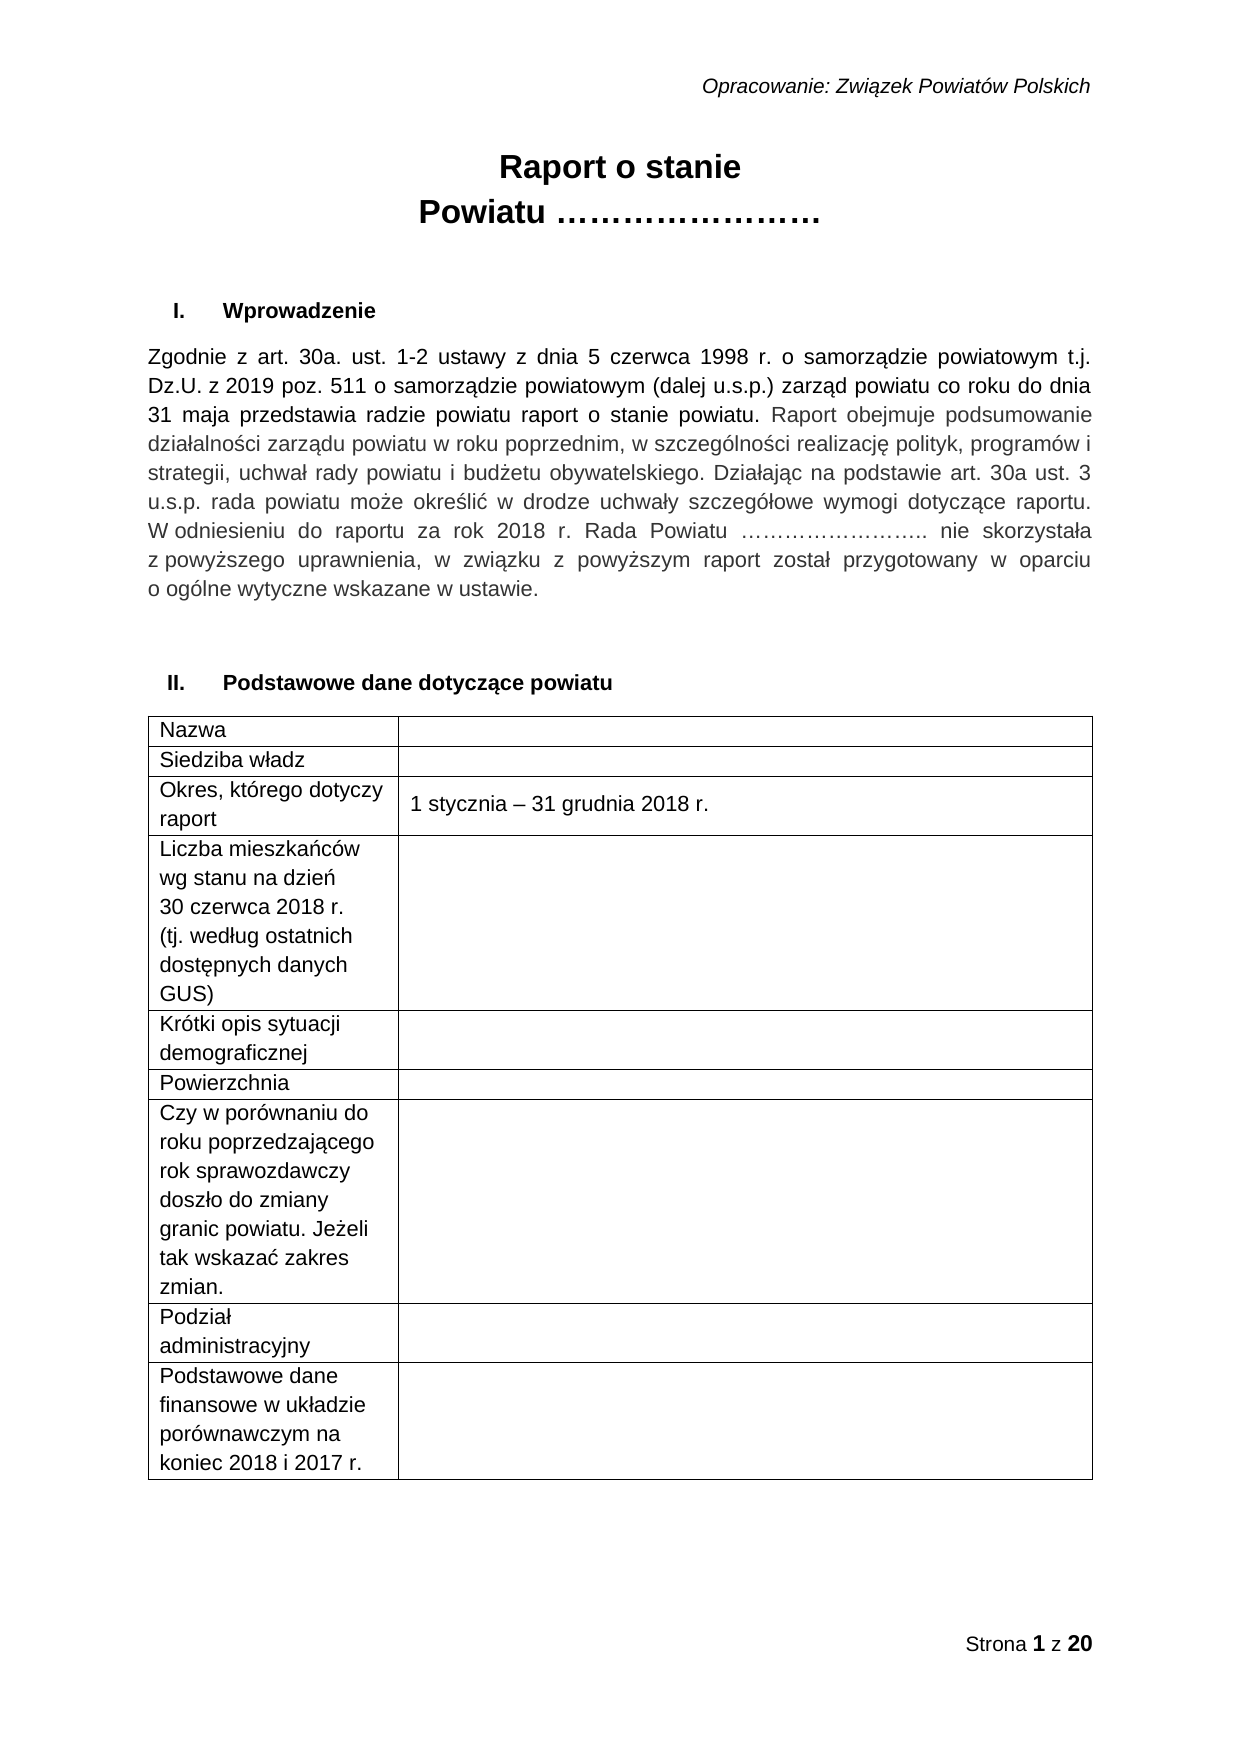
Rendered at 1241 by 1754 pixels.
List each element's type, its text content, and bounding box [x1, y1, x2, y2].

table_cell Podział administracyjny [149, 1304, 398, 1362]
table_header Nazwa [149, 717, 398, 746]
table_cell Krótki opis sytuacji demograficznej [149, 1011, 398, 1069]
table_cell Okres, którego dotyczy raport [149, 777, 398, 835]
table_cell Powierzchnia [149, 1070, 398, 1099]
table_cell 1 stycznia – 31 grudnia 2018 r. [399, 777, 1092, 835]
table_cell [399, 1011, 1092, 1069]
table_cell [399, 836, 1092, 1010]
table_cell Liczba mieszkańców wg stanu na dzień 30 czerwca 2018 r. (tj. według ostatnich dostępnych danych GUS) [149, 836, 398, 1010]
text Raport o stanie Powiatu …………………… [148, 148, 1093, 230]
table_cell [399, 747, 1092, 776]
list Podstawowe dane dotyczące powiatu [185, 670, 1093, 695]
table_cell [399, 1100, 1092, 1303]
table_cell Czy w porównaniu do roku poprzedzającego rok sprawozdawczy doszło do zmiany granic powiatu. Jeżeli tak wskazać zakres zmian. [149, 1100, 398, 1303]
table_header [399, 717, 1092, 746]
list Wprowadzenie [185, 298, 1093, 323]
table_cell Siedziba władz [149, 747, 398, 776]
table_cell Podstawowe dane finansowe w układzie porównawczym na koniec 2018 i 2017 r. [149, 1363, 398, 1479]
table_cell [399, 1070, 1092, 1099]
text Zgodnie z art. 30a. ust. 1-2 ustawy z dnia 5 czerwca 1998 r. o samorządzie powiatowym t.j. Dz.U. z 2019 poz. 511 o samorządzie powiatowym (dalej u.s.p.) zarząd powiatu co roku do dnia 31 maja przedstawia radzie powiatu raport o stanie powiatu. Raport obejmuje podsumowanie działalności zarządu powiatu w roku poprzednim, w szczególności realizację polityk, programów i strategii, uchwał rady powiatu i budżetu obywatelskiego. Działając na podstawie art. 30a ust. 3 u.s.p. rada powiatu może określić w drodze uchwały szczegółowe wymogi dotyczące raportu. W odniesieniu do raportu za rok 2018 r. Rada Powiatu …………………….. nie skorzystała z powyższego uprawnienia, w związku z powyższym raport został przygotowany w oparciu o ogólne wytyczne wskazane w ustawie. [148, 543, 1093, 601]
text Zgodnie z art. 30a. ust. 1-2 ustawy z dnia 5 czerwca 1998 r. o samorządzie powiatowym t.j. Dz.U. z 2019 poz. 511 o samorządzie powiatowym (dalej u.s.p.) zarząd powiatu co roku do dnia 31 maja przedstawia radzie powiatu raport o stanie powiatu. Raport obejmuje podsumowanie działalności zarządu powiatu w roku poprzednim, w szczególności realizację polityk, programów i strategii, uchwał rady powiatu i budżetu obywatelskiego. Działając na podstawie art. 30a ust. 3 u.s.p. rada powiatu może określić w drodze uchwały szczegółowe wymogi dotyczące raportu. W odniesieniu do raportu za rok 2018 r. Rada Powiatu …………………….. nie skorzystała z powyższego uprawnienia, w związku z powyższym raport został przygotowany w oparciu o ogólne wytyczne wskazane w ustawie. [148, 344, 1093, 431]
table_cell [399, 1304, 1092, 1362]
table_cell [399, 1363, 1092, 1479]
